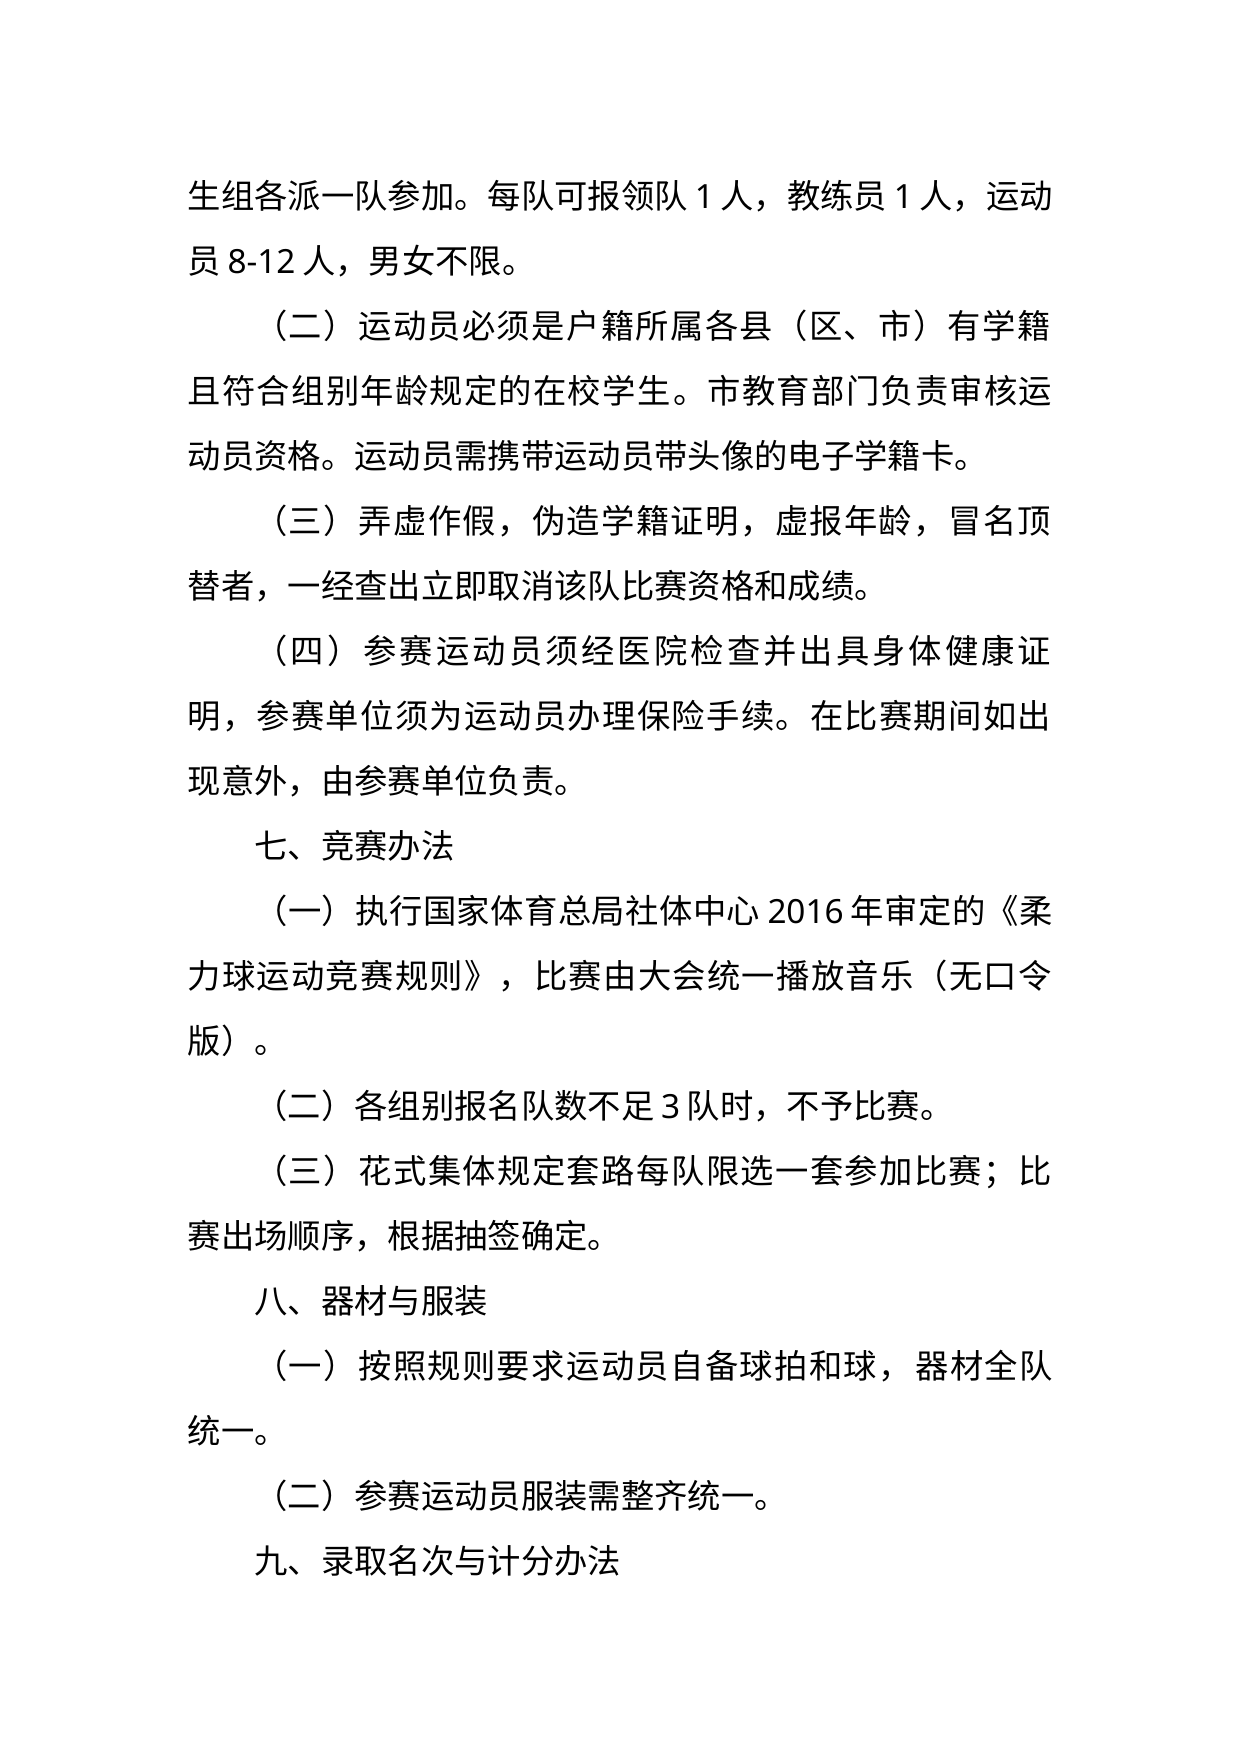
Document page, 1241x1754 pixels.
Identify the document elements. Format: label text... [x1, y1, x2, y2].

text （四）参赛运动员须经医院检查并出具身体健康证明，参赛单位须为运动员办理保险手续。在比赛期间如出现意外，由参赛单位负责。 [187, 617, 1053, 812]
text （二）参赛运动员服装需整齐统一。 [187, 1462, 1053, 1527]
text （三）弄虚作假，伪造学籍证明，虚报年龄，冒名顶替者，一经查出立即取消该队比赛资格和成绩。 [187, 487, 1053, 617]
text （一）执行国家体育总局社体中心2016年审定的《柔力球运动竞赛规则》，比赛由大会统一播放音乐（无口令版）。 [187, 877, 1053, 1072]
text （二）各组别报名队数不足3队时，不予比赛。 [187, 1072, 1053, 1137]
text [187, 162, 1053, 292]
text 八、器材与服装 [187, 1267, 1053, 1332]
text 九、录取名次与计分办法 [187, 1527, 1053, 1592]
text （一）按照规则要求运动员自备球拍和球，器材全队统一。 [187, 1332, 1053, 1462]
text （三）花式集体规定套路每队限选一套参加比赛；比赛出场顺序，根据抽签确定。 [187, 1137, 1053, 1267]
text （二）运动员必须是户籍所属各县（区、市）有学籍且符合组别年龄规定的在校学生。市教育部门负责审核运动员资格。运动员需携带运动员带头像的电子学籍卡。 [187, 292, 1053, 487]
text 七、竞赛办法 [187, 812, 1053, 877]
